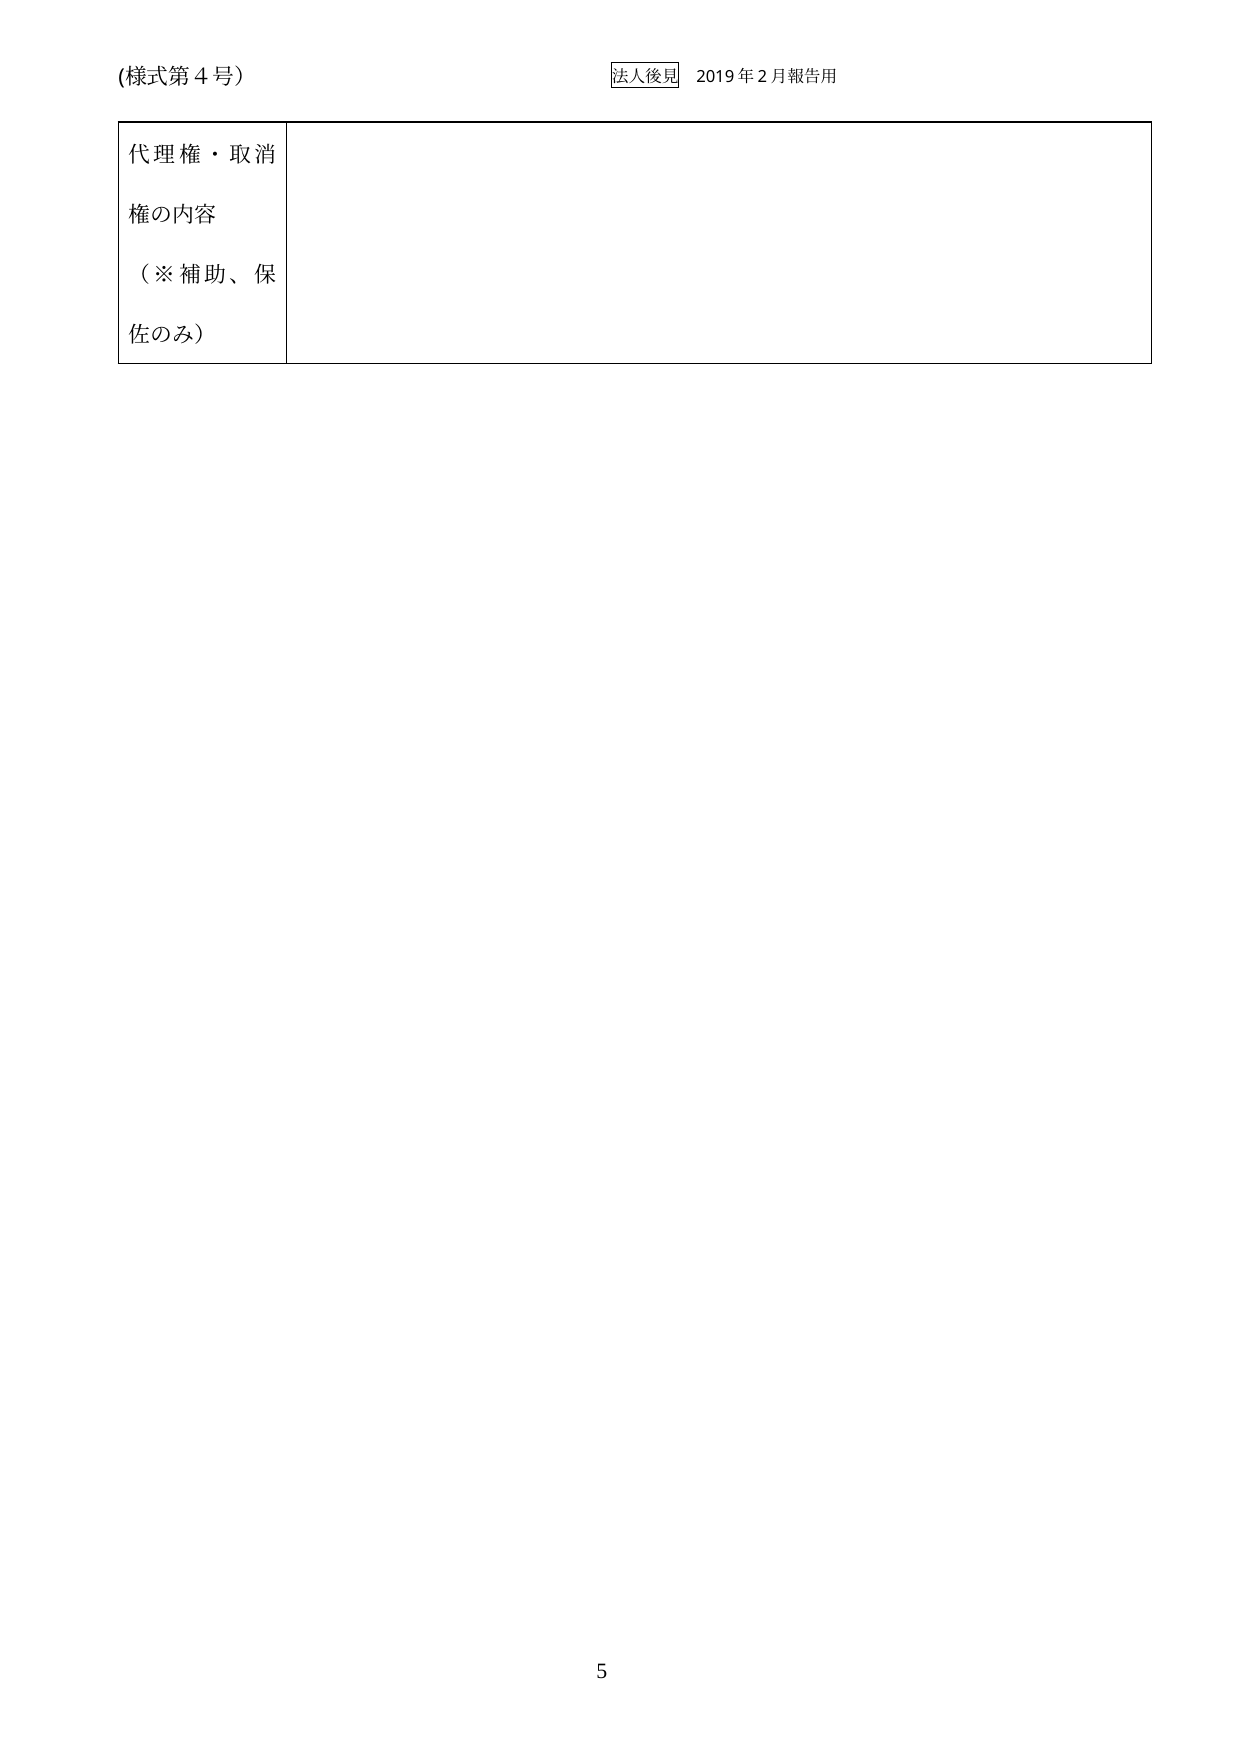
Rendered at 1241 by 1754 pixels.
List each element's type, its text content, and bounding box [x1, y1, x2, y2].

table_cell [287, 123, 1151, 363]
table_cell 代理権・取消権の内容 （※補助、保佐のみ） [119, 123, 286, 363]
